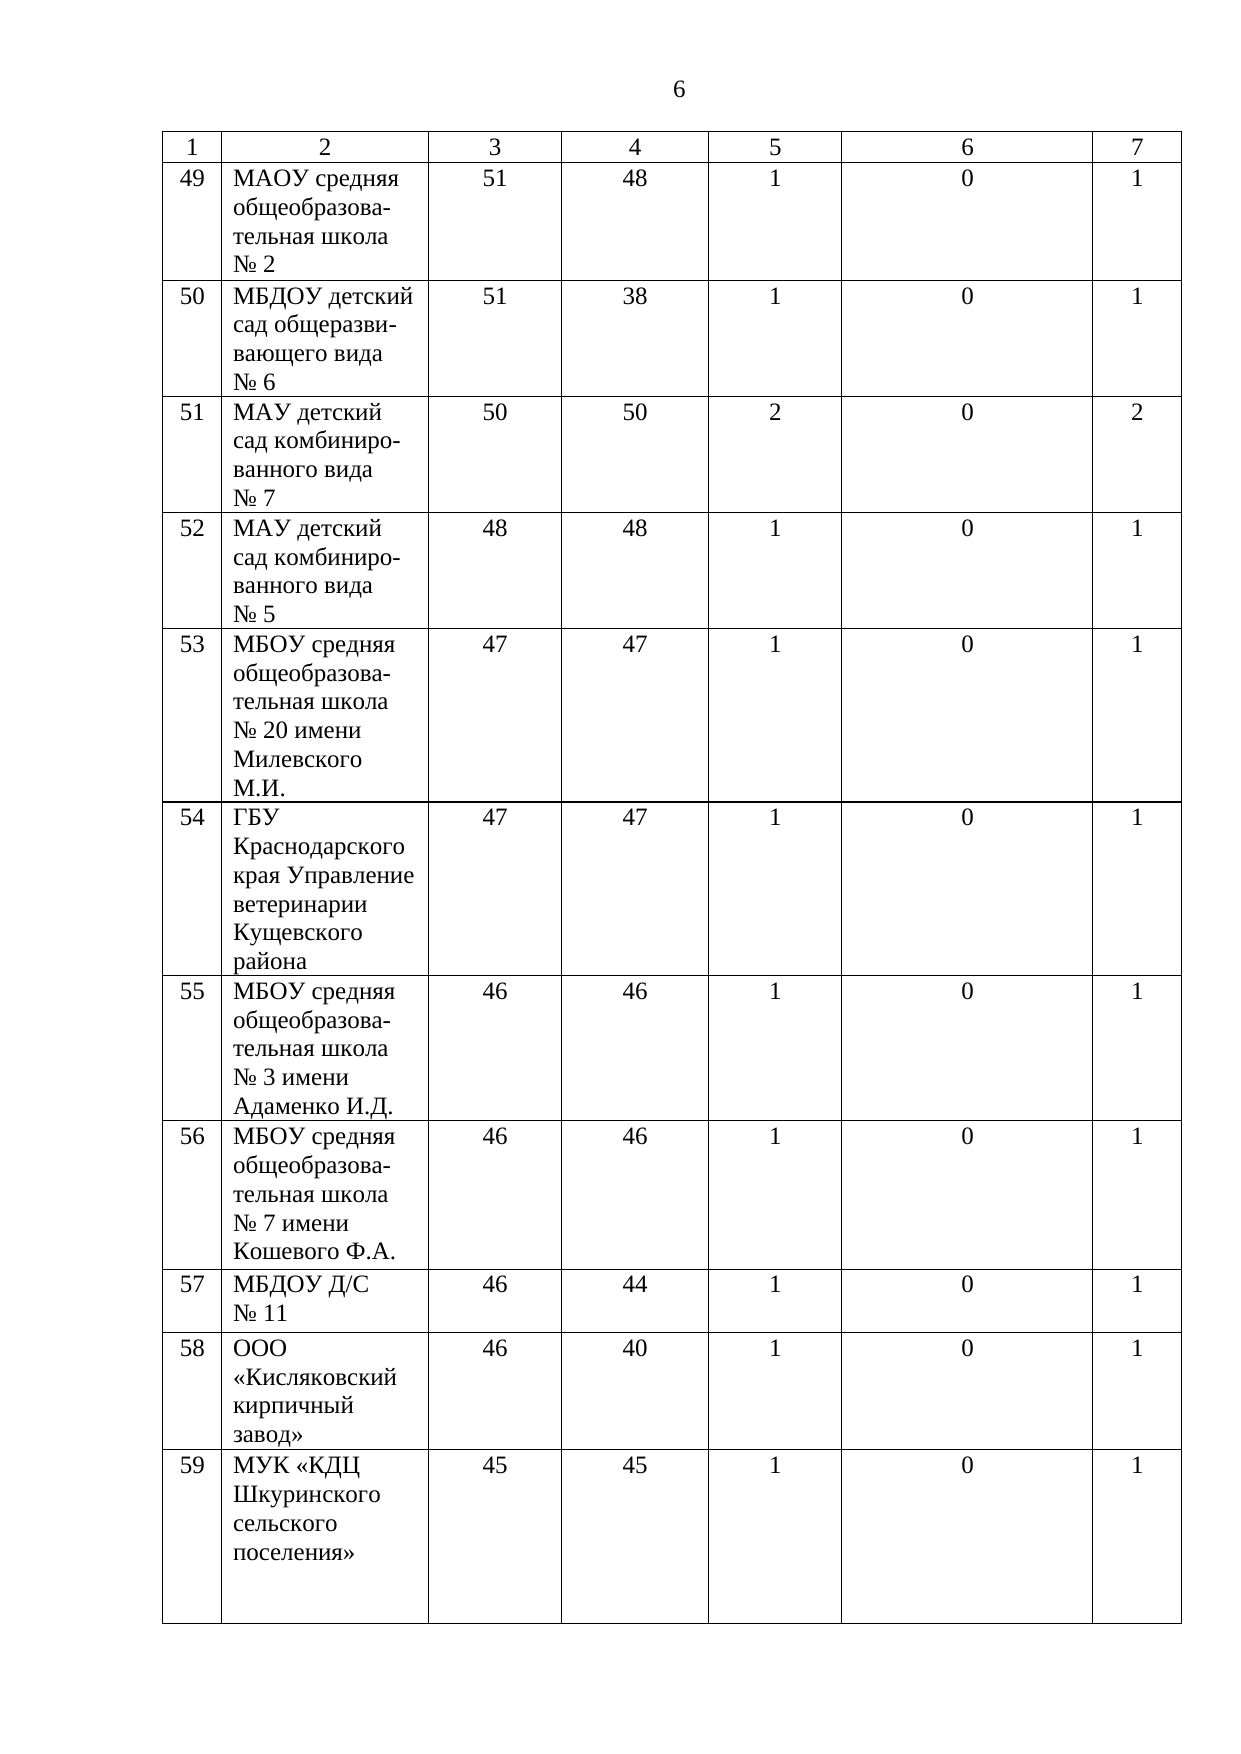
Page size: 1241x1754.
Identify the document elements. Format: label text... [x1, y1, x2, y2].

table_cell МБДОУ детский сад общеразви-вающего вида № 6 [222, 281, 428, 396]
table_cell МАУ детский сад комбиниро-ванного вида № 5 [222, 513, 428, 628]
table_cell 50 [562, 397, 708, 512]
table_cell 53 [163, 629, 221, 801]
table_cell 47 [429, 803, 561, 975]
table_cell 46 [562, 1121, 708, 1268]
table_cell 50 [163, 281, 221, 396]
table_cell 1 [709, 803, 841, 975]
table_cell 1 [1093, 281, 1181, 396]
table_cell 1 [709, 629, 841, 801]
table_cell 1 [709, 1270, 841, 1332]
table_cell 59 [163, 1450, 221, 1623]
table_cell 55 [163, 976, 221, 1120]
table_cell 46 [429, 1333, 561, 1449]
table_cell 46 [429, 1270, 561, 1332]
table_cell 1 [1093, 629, 1181, 801]
table_cell 3 [429, 132, 561, 162]
table_cell МБОУ средняя общеобразова-тельная школа № 7 имени Кошевого Ф.А. [222, 1121, 428, 1268]
table_cell 4 [562, 132, 708, 162]
table_cell 1 [1093, 513, 1181, 628]
table_cell 1 [1093, 1121, 1181, 1268]
table_cell 51 [429, 163, 561, 280]
table_cell 56 [163, 1121, 221, 1268]
table_cell 1 [709, 976, 841, 1120]
table_cell 0 [842, 629, 1092, 801]
table_cell 1 [1093, 1333, 1181, 1449]
table_cell 5 [709, 132, 841, 162]
table_cell 1 [709, 1333, 841, 1449]
table_cell 0 [842, 1450, 1092, 1623]
table_cell 47 [429, 629, 561, 801]
table_cell 51 [429, 281, 561, 396]
table_cell 2 [709, 397, 841, 512]
table_cell 1 [163, 132, 221, 162]
table_cell 44 [562, 1270, 708, 1332]
table_cell 47 [562, 803, 708, 975]
table_cell 48 [562, 163, 708, 280]
table_cell 1 [709, 1121, 841, 1268]
table_cell 48 [562, 513, 708, 628]
table_cell 47 [562, 629, 708, 801]
table_cell МБОУ средняя общеобразова-тельная школа № 20 имени Милевского М.И. [222, 629, 428, 801]
table_cell 52 [163, 513, 221, 628]
table_cell 1 [709, 281, 841, 396]
table_cell 0 [842, 976, 1092, 1120]
table_cell 2 [1093, 397, 1181, 512]
table_cell 1 [709, 1450, 841, 1623]
table_cell 0 [842, 803, 1092, 975]
table_cell 0 [842, 1333, 1092, 1449]
table_cell 57 [163, 1270, 221, 1332]
table_cell 40 [562, 1333, 708, 1449]
table_cell 46 [429, 1121, 561, 1268]
table_cell 38 [562, 281, 708, 396]
table_cell 45 [562, 1450, 708, 1623]
table_cell ООО «Кисляковский кирпичный завод» [222, 1333, 428, 1449]
table_cell 49 [163, 163, 221, 280]
table_cell 1 [709, 163, 841, 280]
table_cell ГБУ Краснодарского края Управление ветеринарии Кущевского района [222, 803, 428, 975]
table_cell 1 [1093, 803, 1181, 975]
table_cell МБДОУ Д/С № 11 [222, 1270, 428, 1332]
table_cell 0 [842, 397, 1092, 512]
table_cell 45 [429, 1450, 561, 1623]
table_cell 50 [429, 397, 561, 512]
table_cell 46 [429, 976, 561, 1120]
table_cell 0 [842, 163, 1092, 280]
table_cell 0 [842, 1121, 1092, 1268]
table_cell 1 [1093, 1450, 1181, 1623]
table_cell 0 [842, 1270, 1092, 1332]
table_cell 58 [163, 1333, 221, 1449]
table_cell МАОУ средняя общеобразова-тельная школа № 2 [222, 163, 428, 280]
table_cell 54 [163, 803, 221, 975]
table_cell 7 [1093, 132, 1181, 162]
table_cell 0 [842, 513, 1092, 628]
table_cell 0 [842, 281, 1092, 396]
table_cell 1 [1093, 1270, 1181, 1332]
table_cell 51 [163, 397, 221, 512]
table_cell 1 [1093, 163, 1181, 280]
table_cell МАУ детский сад комбиниро-ванного вида № 7 [222, 397, 428, 512]
table_cell МУК «КДЦ Шкуринского сельского поселения» [222, 1450, 428, 1623]
table_cell 1 [1093, 976, 1181, 1120]
table_cell 6 [842, 132, 1092, 162]
table_cell 46 [562, 976, 708, 1120]
table_cell 48 [429, 513, 561, 628]
table_cell 1 [709, 513, 841, 628]
table_cell МБОУ средняя общеобразова-тельная школа № 3 имени Адаменко И.Д. [222, 976, 428, 1120]
table_cell 2 [222, 132, 428, 162]
